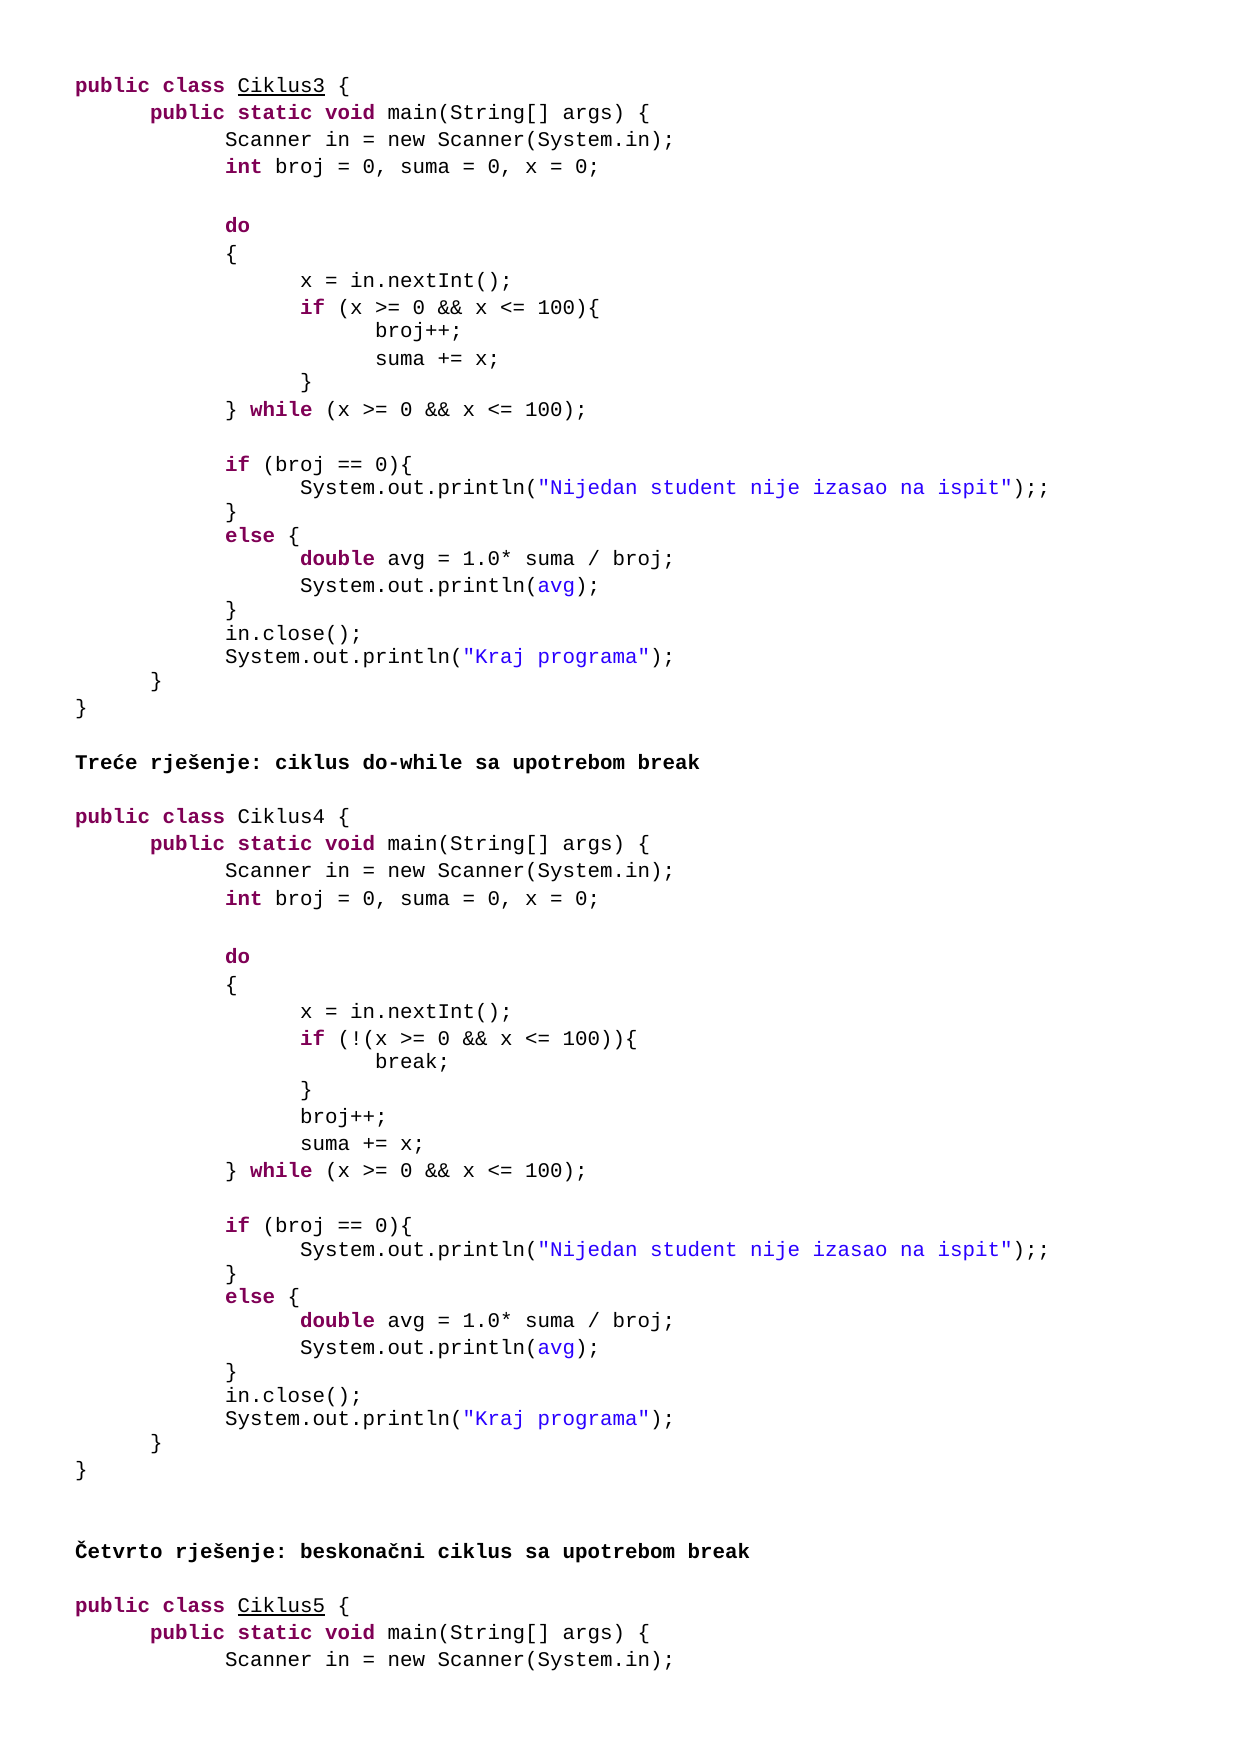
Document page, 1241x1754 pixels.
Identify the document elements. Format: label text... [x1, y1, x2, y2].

text if (!(x >= 0 && x <= 100)){ [225, 1028, 1165, 1052]
text } [75, 697, 1165, 721]
text int broj = 0, suma = 0, x = 0; [150, 888, 1165, 911]
text } [75, 1432, 1165, 1456]
text x = in.nextInt(); [75, 270, 1165, 293]
text } while (x >= 0 && x <= 100); [75, 398, 1165, 422]
text System.out.println("Nijedan student nije izasao na ispit");; [75, 477, 1165, 501]
text public class Ciklus3 { [75, 75, 1165, 99]
text Scanner in = new Scanner(System.in); [75, 1649, 1165, 1673]
text Četvrto rješenje: beskonačni ciklus sa upotrebom break [75, 1541, 1165, 1564]
text System.out.println("Kraj programa"); [150, 646, 1165, 670]
text in.close(); [150, 623, 1165, 646]
text int broj = 0, suma = 0, x = 0; [150, 157, 1165, 180]
text System.out.println(avg); [150, 1337, 1165, 1361]
text System.out.println(avg); [150, 576, 1165, 599]
text else { [150, 1286, 1165, 1310]
text broj++; [300, 321, 1165, 344]
text suma += x; [75, 348, 1165, 371]
text } [75, 1263, 1165, 1286]
text Scanner in = new Scanner(System.in); [75, 129, 1165, 153]
text System.out.println("Nijedan student nije izasao na ispit");; [75, 1239, 1165, 1263]
text } [225, 1079, 1165, 1102]
text public static void main(String[] args) { [75, 833, 1165, 857]
text Scanner in = new Scanner(System.in); [75, 860, 1165, 884]
text do [75, 946, 1165, 970]
text } [75, 670, 1165, 694]
text if (broj == 0){ [150, 454, 1165, 477]
text } [75, 501, 1165, 525]
text do [75, 215, 1165, 239]
text System.out.println("Kraj programa"); [150, 1408, 1165, 1432]
text in.close(); [150, 1384, 1165, 1408]
text double avg = 1.0* suma / broj; [150, 548, 1165, 572]
text public static void main(String[] args) { [75, 1622, 1165, 1646]
text x = in.nextInt(); [75, 1001, 1165, 1024]
text public class Ciklus4 { [75, 806, 1165, 830]
text public class Ciklus5 { [75, 1595, 1165, 1619]
text suma += x; [225, 1133, 1165, 1157]
text break; [300, 1052, 1165, 1075]
text } [225, 371, 1165, 395]
text Treće rješenje: ciklus do-while sa upotrebom break [75, 752, 1165, 775]
text { [75, 242, 1165, 266]
text if (broj == 0){ [150, 1216, 1165, 1239]
text else { [150, 525, 1165, 548]
text double avg = 1.0* suma / broj; [150, 1310, 1165, 1334]
text } while (x >= 0 && x <= 100); [75, 1160, 1165, 1184]
text public static void main(String[] args) { [75, 102, 1165, 126]
text if (x >= 0 && x <= 100){ [225, 297, 1165, 321]
text broj++; [225, 1106, 1165, 1129]
text } [75, 1459, 1165, 1483]
text { [75, 973, 1165, 997]
text } [150, 1361, 1165, 1384]
text } [150, 599, 1165, 623]
